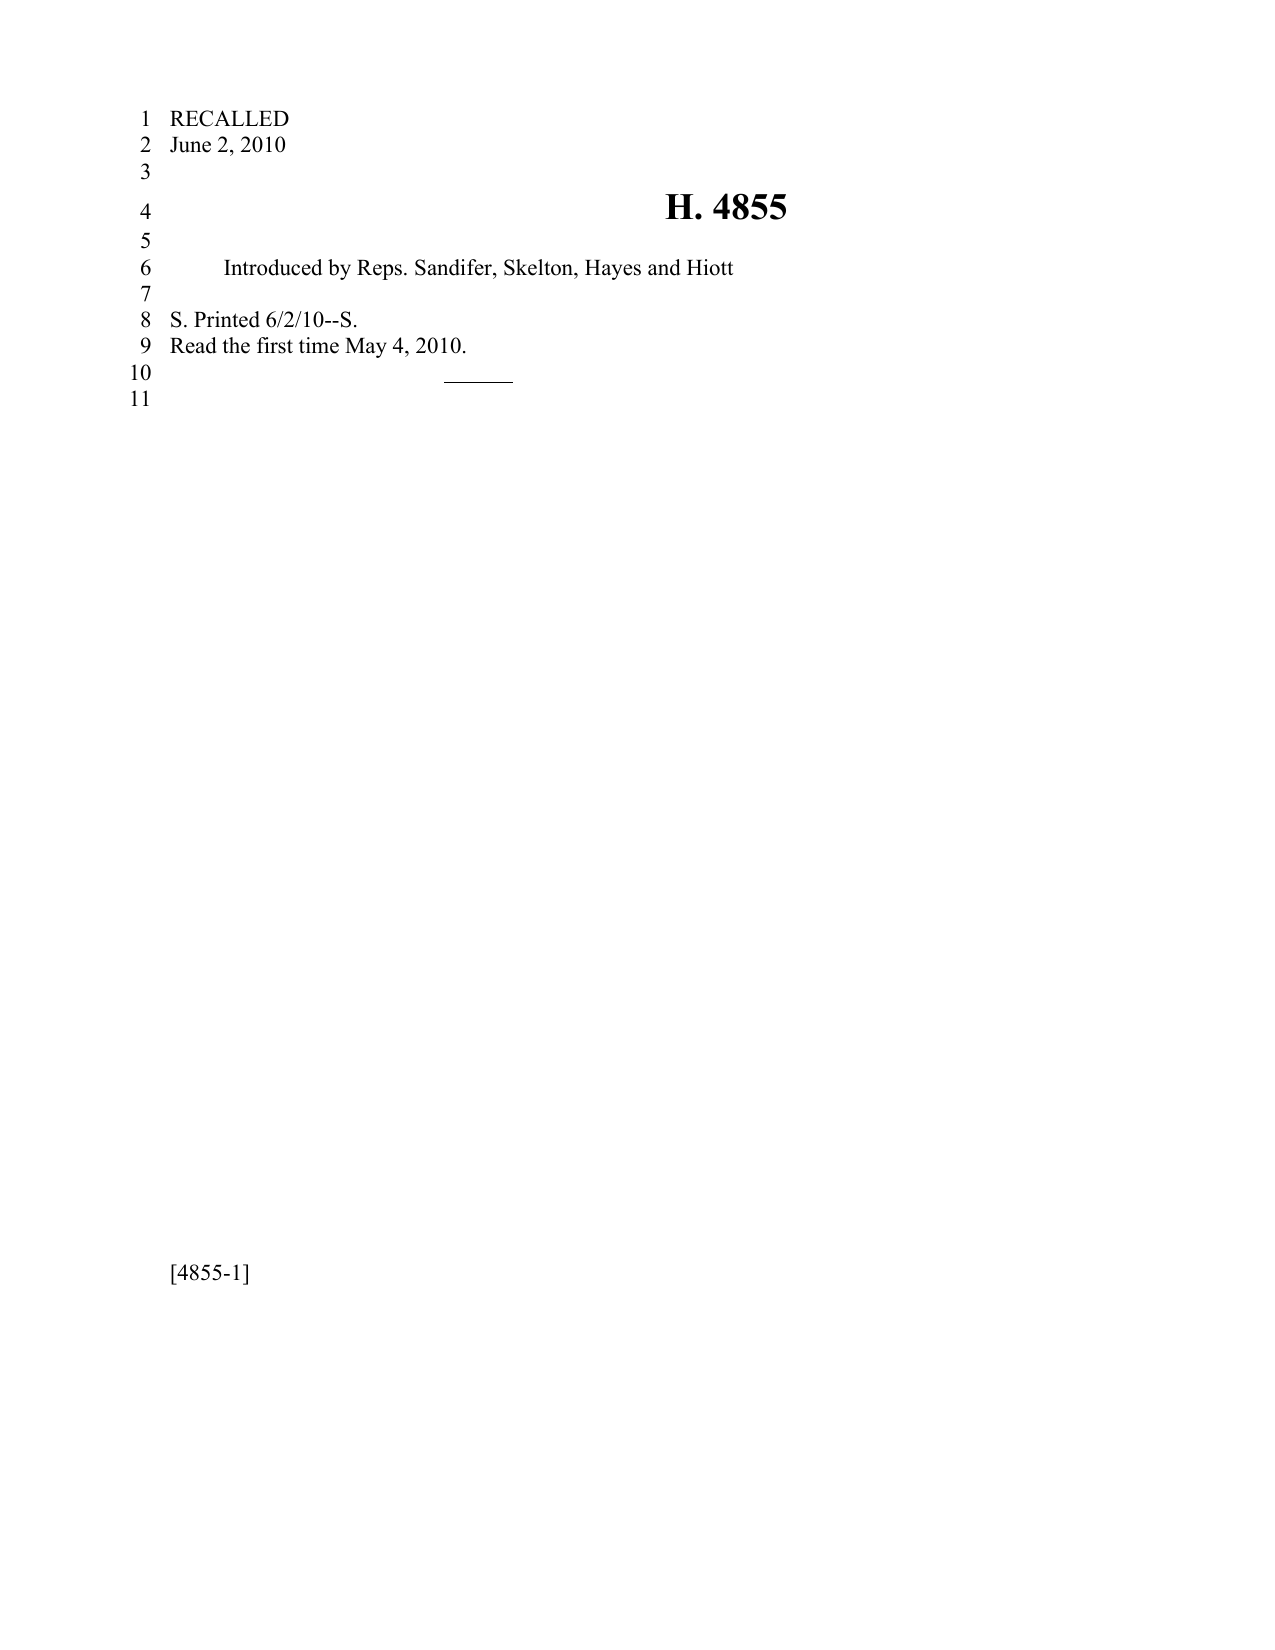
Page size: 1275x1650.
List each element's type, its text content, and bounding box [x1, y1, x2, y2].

text Introduced by Reps. Sandifer, Skelton, Hayes and Hiott [169, 253, 787, 280]
text Read the first time May 4, 2010. [169, 333, 787, 359]
text H. 4855 [169, 184, 787, 227]
text June 2, 2010 [169, 131, 787, 158]
text RECALLED [169, 105, 787, 131]
text S. Printed 6/2/10--S. [169, 306, 787, 333]
